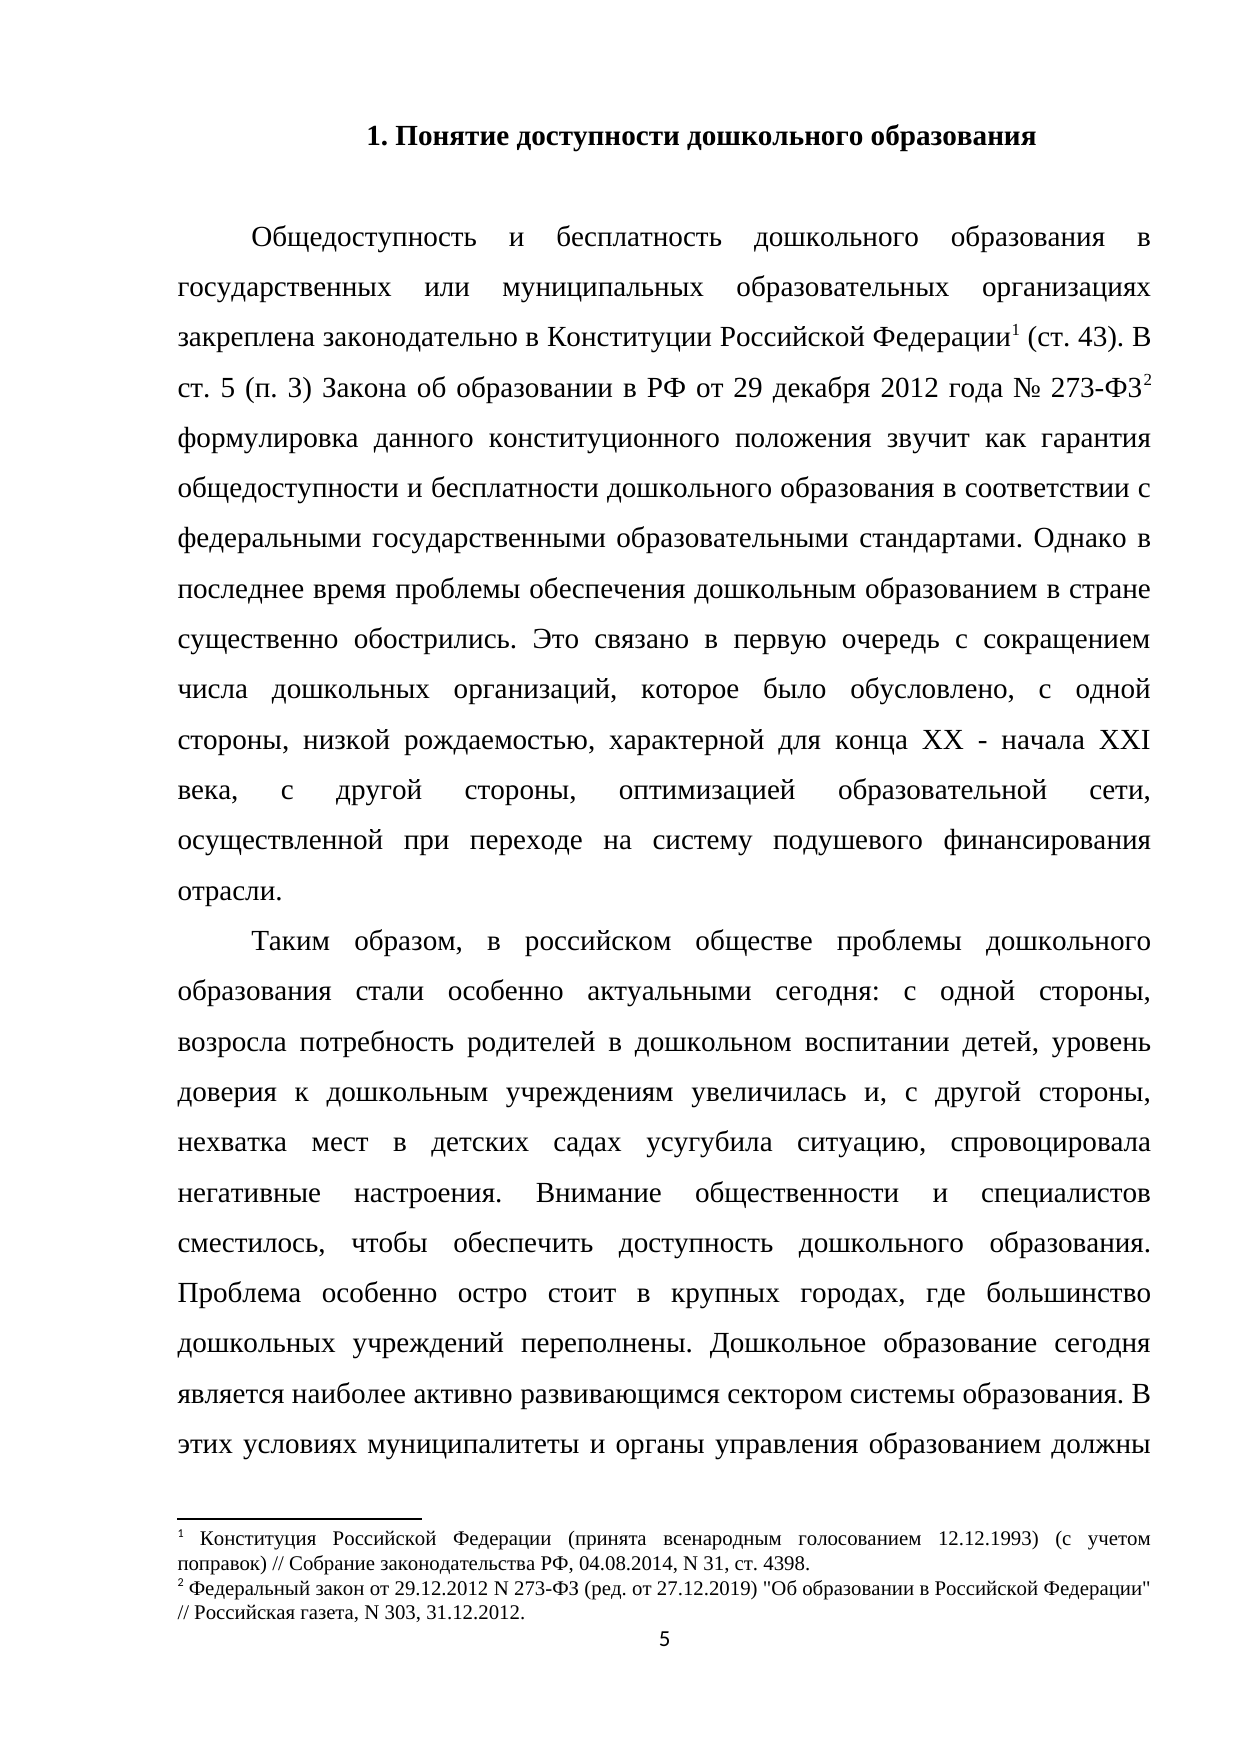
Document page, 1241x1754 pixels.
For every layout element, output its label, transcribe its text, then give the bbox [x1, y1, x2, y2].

text Общедоступность и бесплатность дошкольного образования в государственных или муниципальных образовательных организациях закреплена законодательно в Конституции Российской Федерации (ст. 43). В ст. 5 (п. 3) Закона об образовании в РФ от 29 декабря 2012 года № 273-Ф3 формулировка данного конституционного положения звучит как гарантия общедоступности и бесплатности дошкольного образования в соответствии с федеральными государственными образовательными стандартами. Однако в последнее время проблемы обеспечения дошкольным образованием в стране существенно обострились. Это связано в первую очередь с сокращением числа дошкольных организаций, которое было обусловлено, с одной стороны, низкой рождаемостью, характерной для конца ХХ - начала XXI века, с другой стороны, оптимизацией образовательной сети, осуществленной при переходе на систему подушевого финансирования отрасли. [177, 219, 1152, 906]
text 1. Понятие доступности дошкольного образования [177, 118, 1152, 152]
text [177, 923, 1152, 1460]
